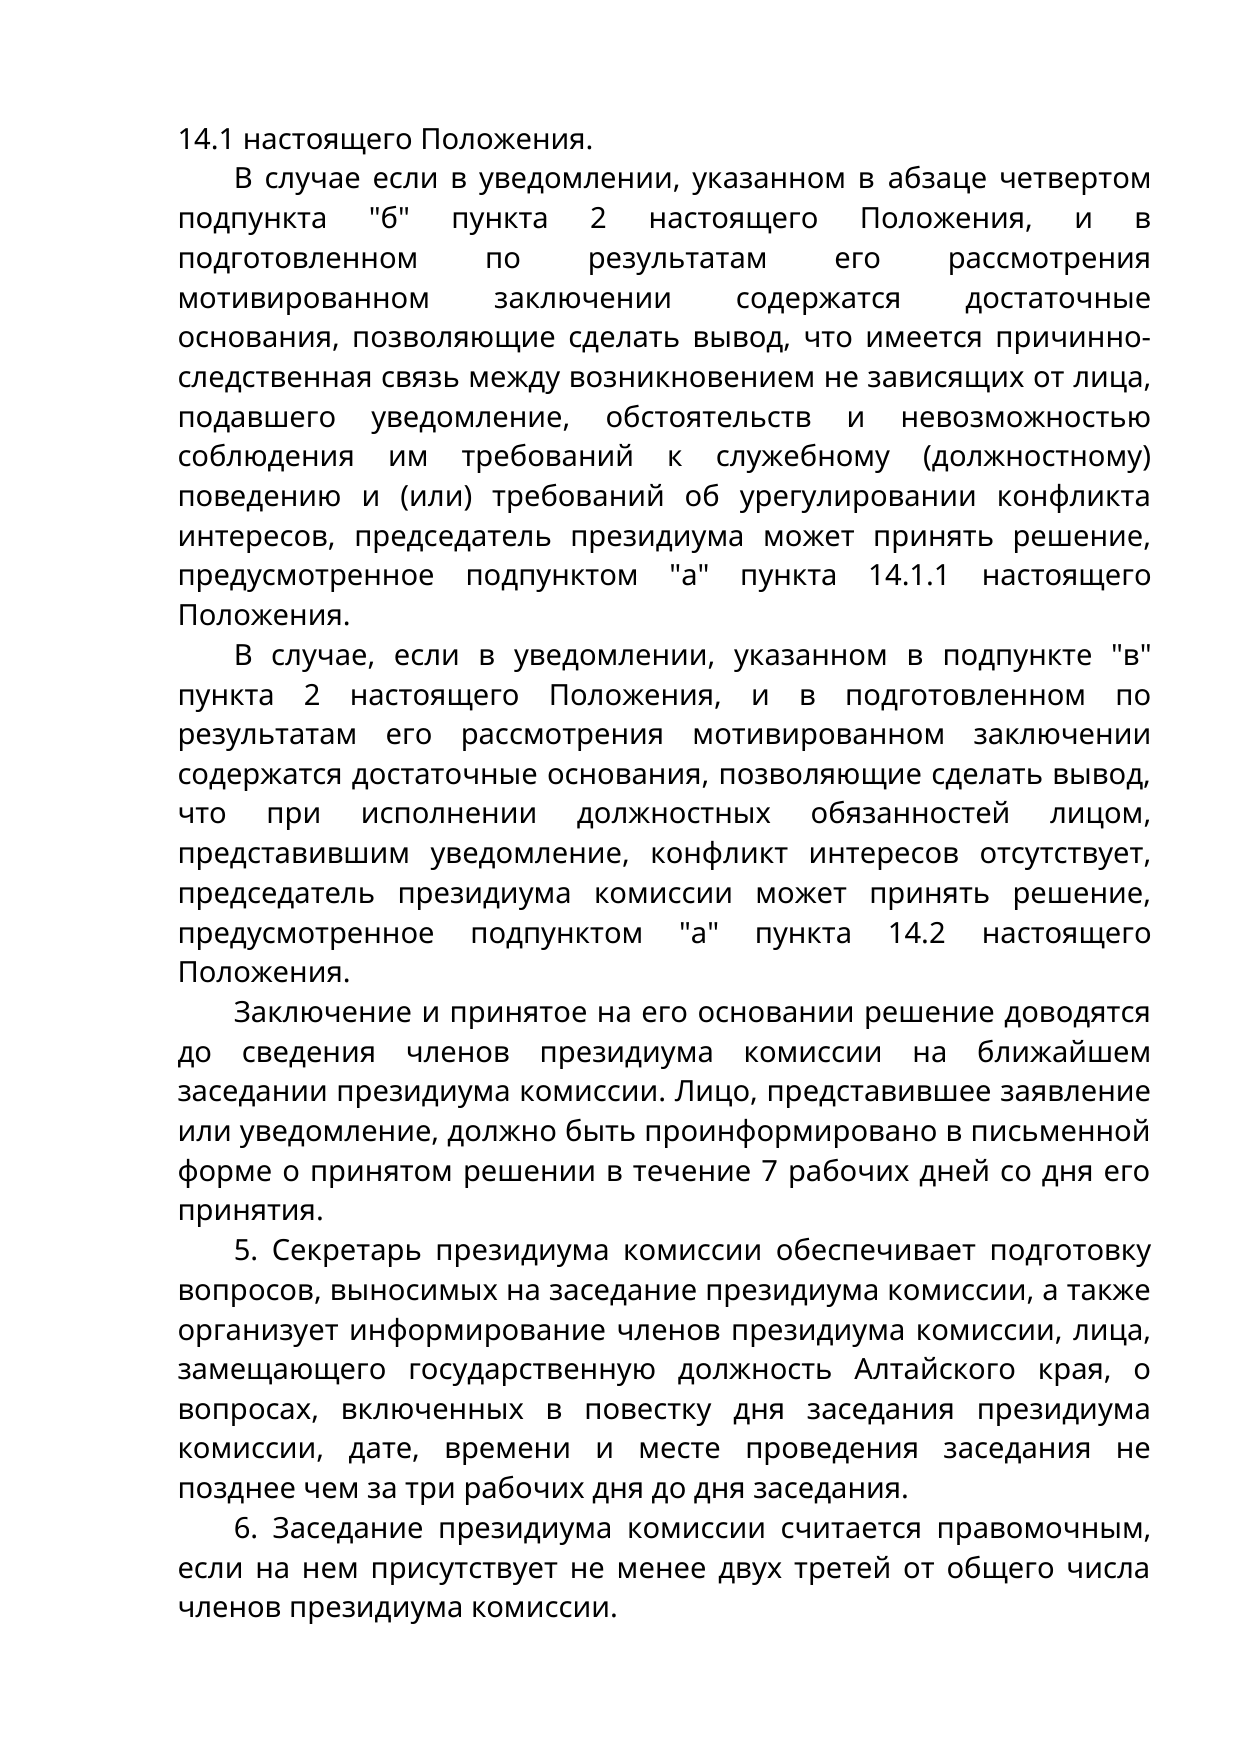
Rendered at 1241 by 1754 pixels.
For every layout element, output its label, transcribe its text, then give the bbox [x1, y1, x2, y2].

text 5. Секретарь президиума комиссии обеспечивает подготовку вопросов, выносимых на заседание президиума комиссии, а также организует информирование членов президиума комиссии, лица, замещающего государственную должность Алтайского края, о вопросах, включенных в повестку дня заседания президиума комиссии, дате, времени и месте проведения заседания не позднее чем за три рабочих дня до дня заседания. [177, 1229, 1152, 1507]
text В случае если в уведомлении, указанном в абзаце четвертом подпункта "б" пункта 2 настоящего Положения, и в подготовленном по результатам его рассмотрения мотивированном заключении содержатся достаточные основания, позволяющие сделать вывод, что имеется причинно-следственная связь между возникновением не зависящих от лица, подавшего уведомление, обстоятельств и невозможностью соблюдения им требований к служебному (должностному) поведению и (или) требований об урегулировании конфликта интересов, председатель президиума может принять решение, предусмотренное подпунктом "а" пункта 14.1.1 настоящего Положения. [177, 158, 1152, 634]
text Заключение и принятое на его основании решение доводятся до сведения членов президиума комиссии на ближайшем заседании президиума комиссии. Лицо, представившее заявление или уведомление, должно быть проинформировано в письменной форме о принятом решении в течение 7 рабочих дней со дня его принятия. [177, 991, 1152, 1229]
text 6. Заседание президиума комиссии считается правомочным, если на нем присутствует не менее двух третей от общего числа членов президиума комиссии. [177, 1507, 1152, 1626]
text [177, 118, 1152, 158]
text В случае, если в уведомлении, указанном в подпункте "в" пункта 2 настоящего Положения, и в подготовленном по результатам его рассмотрения мотивированном заключении содержатся достаточные основания, позволяющие сделать вывод, что при исполнении должностных обязанностей лицом, представившим уведомление, конфликт интересов отсутствует, председатель президиума комиссии может принять решение, предусмотренное подпунктом "а" пункта 14.2 настоящего Положения. [177, 634, 1152, 991]
